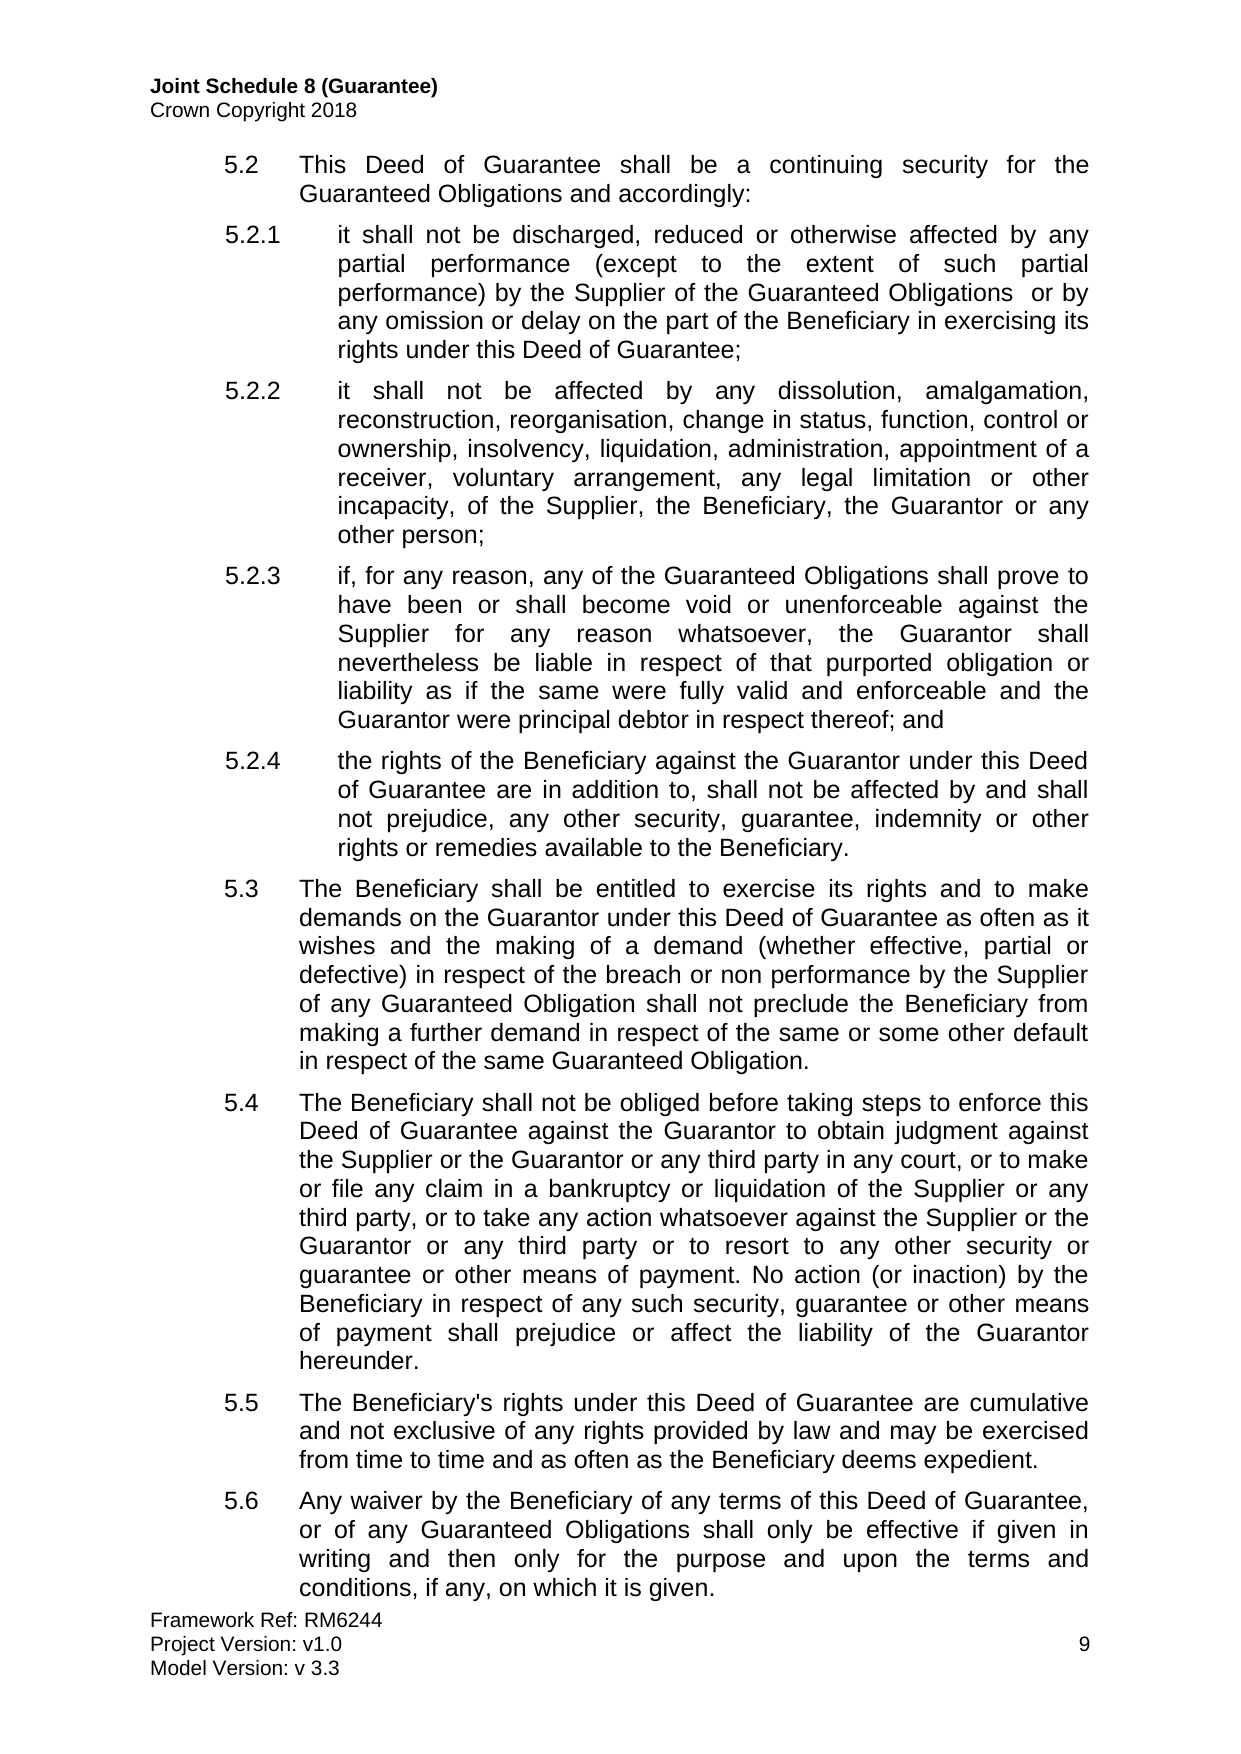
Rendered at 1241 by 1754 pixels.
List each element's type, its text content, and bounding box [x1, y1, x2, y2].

subtitle it shall not be affected by any dissolution, amalgamation, reconstruction, reorganisation, change in status, function, control or ownership, insolvency, liquidation, administration, appointment of a receiver, voluntary arrangement, any legal limitation or other incapacity, of the Supplier, the Beneficiary, the Guarantor or any other person; [225, 376, 1090, 549]
subtitle if, for any reason, any of the Guaranteed Obligations shall prove to have been or shall become void or unenforceable against the Supplier for any reason whatsoever, the Guarantor shall nevertheless be liable in respect of that purported obligation or liability as if the same were fully valid and enforceable and the Guarantor were principal debtor in respect thereof; and [225, 561, 1090, 734]
subtitle it shall not be discharged, reduced or otherwise affected by any partial performance (except to the extent of such partial performance) by the Supplier of the Guaranteed Obligations or by any omission or delay on the part of the Beneficiary in exercising its rights under this Deed of Guarantee; [225, 220, 1090, 364]
subtitle The Beneficiary's rights under this Deed of Guarantee are cumulative and not exclusive of any rights provided by law and may be exercised from time to time and as often as the Beneficiary deems expedient. [224, 1387, 1090, 1474]
subtitle This Deed of Guarantee shall be a continuing security for the Guaranteed Obligations and accordingly: [224, 150, 1090, 207]
subtitle The Beneficiary shall not be obliged before taking steps to enforce this Deed of Guarantee against the Guarantor to obtain judgment against the Supplier or the Guarantor or any third party in any court, or to make or file any claim in a bankruptcy or liquidation of the Supplier or any third party, or to take any action whatsoever against the Supplier or the Guarantor or any third party or to resort to any other security or guarantee or other means of payment. No action (or inaction) by the Beneficiary in respect of any such security, guarantee or other means of payment shall prejudice or affect the liability of the Guarantor hereunder. [224, 1087, 1090, 1375]
subtitle The Beneficiary shall be entitled to exercise its rights and to make demands on the Guarantor under this Deed of Guarantee as often as it wishes and the making of a demand (whether effective, partial or defective) in respect of the breach or non performance by the Supplier of any Guaranteed Obligation shall not preclude the Beneficiary from making a further demand in respect of the same or some other default in respect of the same Guaranteed Obligation. [224, 874, 1090, 1075]
subtitle the rights of the Beneficiary against the Guarantor under this Deed of Guarantee are in addition to, shall not be affected by and shall not prejudice, any other security, guarantee, indemnity or other rights or remedies available to the Beneficiary. [225, 746, 1090, 861]
subtitle Any waiver by the Beneficiary of any terms of this Deed of Guarantee, or of any Guaranteed Obligations shall only be effective if given in writing and then only for the purpose and upon the terms and conditions, if any, on which it is given. [224, 1486, 1090, 1601]
